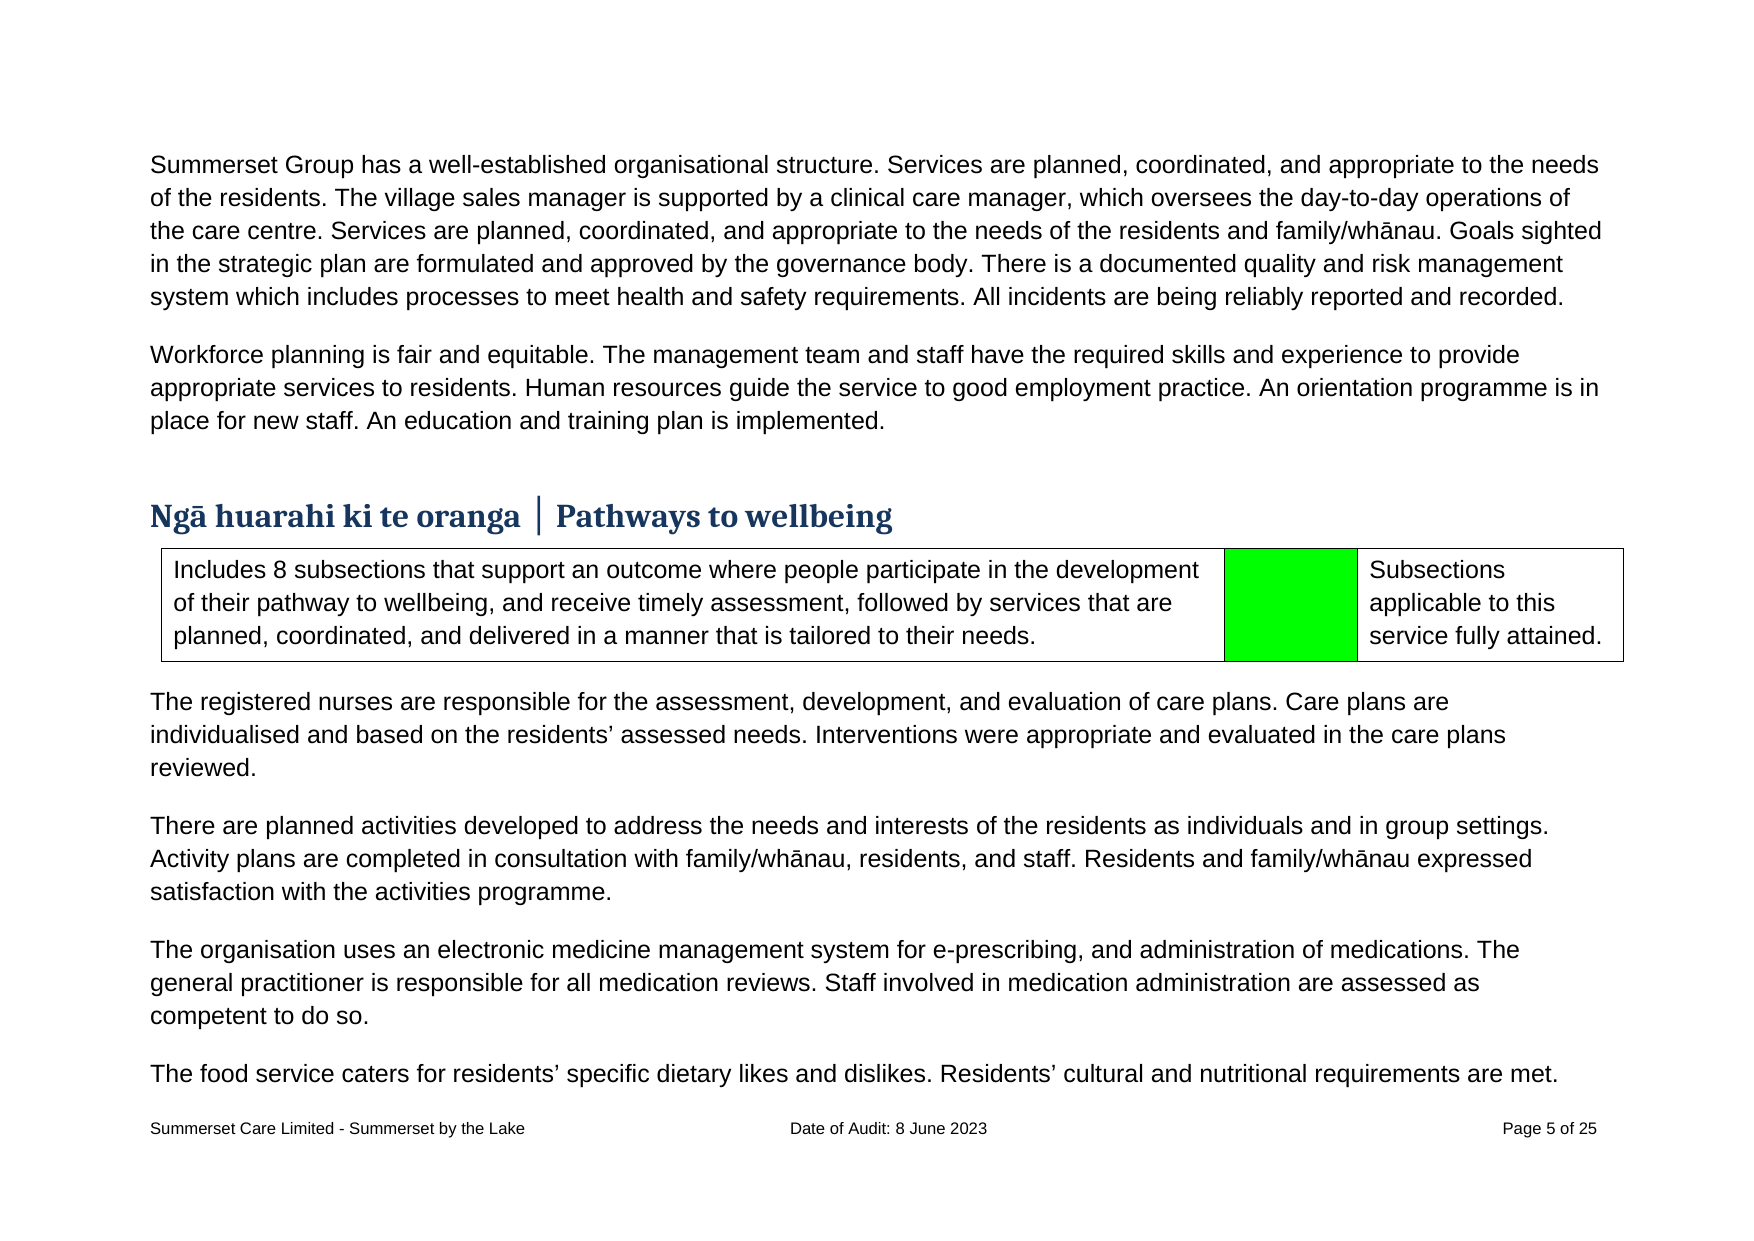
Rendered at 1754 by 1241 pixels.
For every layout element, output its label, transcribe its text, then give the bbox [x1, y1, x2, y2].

table_header Includes 8 subsections that support an outcome where people participate in the development of their pathway to wellbeing, and receive timely assessment, followed by services that are planned, coordinated, and delivered in a manner that is tailored to their needs. [162, 549, 1224, 661]
subtitle Ngā huarahi ki te oranga │ Pathways to wellbeing [150, 497, 1604, 536]
text The registered nurses are responsible for the assessment, development, and evaluation of care plans. Care plans are individualised and based on the residents’ assessed needs. Interventions were appropriate and evaluated in the care plans reviewed. [150, 687, 1604, 781]
table_header Subsections applicable to this service fully attained. [1358, 549, 1623, 661]
text Workforce planning is fair and equitable. The management team and staff have the required skills and experience to provide appropriate services to residents. Human resources guide the service to good employment practice. An orientation programme is in place for new staff. An education and training plan is implemented. [150, 340, 1604, 435]
text The organisation uses an electronic medicine management system for e-prescribing, and administration of medications. The general practitioner is responsible for all medication reviews. Staff involved in medication administration are assessed as competent to do so. [150, 935, 1604, 1029]
text There are planned activities developed to address the needs and interests of the residents as individuals and in group settings. Activity plans are completed in consultation with family/whānau, residents, and staff. Residents and family/whānau expressed satisfaction with the activities programme. [150, 811, 1604, 906]
text Summerset Group has a well-established organisational structure. Services are planned, coordinated, and appropriate to the needs of the residents. The village sales manager is supported by a clinical care manager, which oversees the day-to-day operations of the care centre. Services are planned, coordinated, and appropriate to the needs of the residents and family/whānau. Goals sighted in the strategic plan are formulated and approved by the governance body. There is a documented quality and risk management system which includes processes to meet health and safety requirements. All incidents are being reliably reported and recorded. [150, 150, 1604, 311]
table_header [1225, 549, 1357, 661]
text The food service caters for residents’ specific dietary likes and dislikes. Residents’ cultural and nutritional requirements are met. [150, 1059, 1604, 1088]
